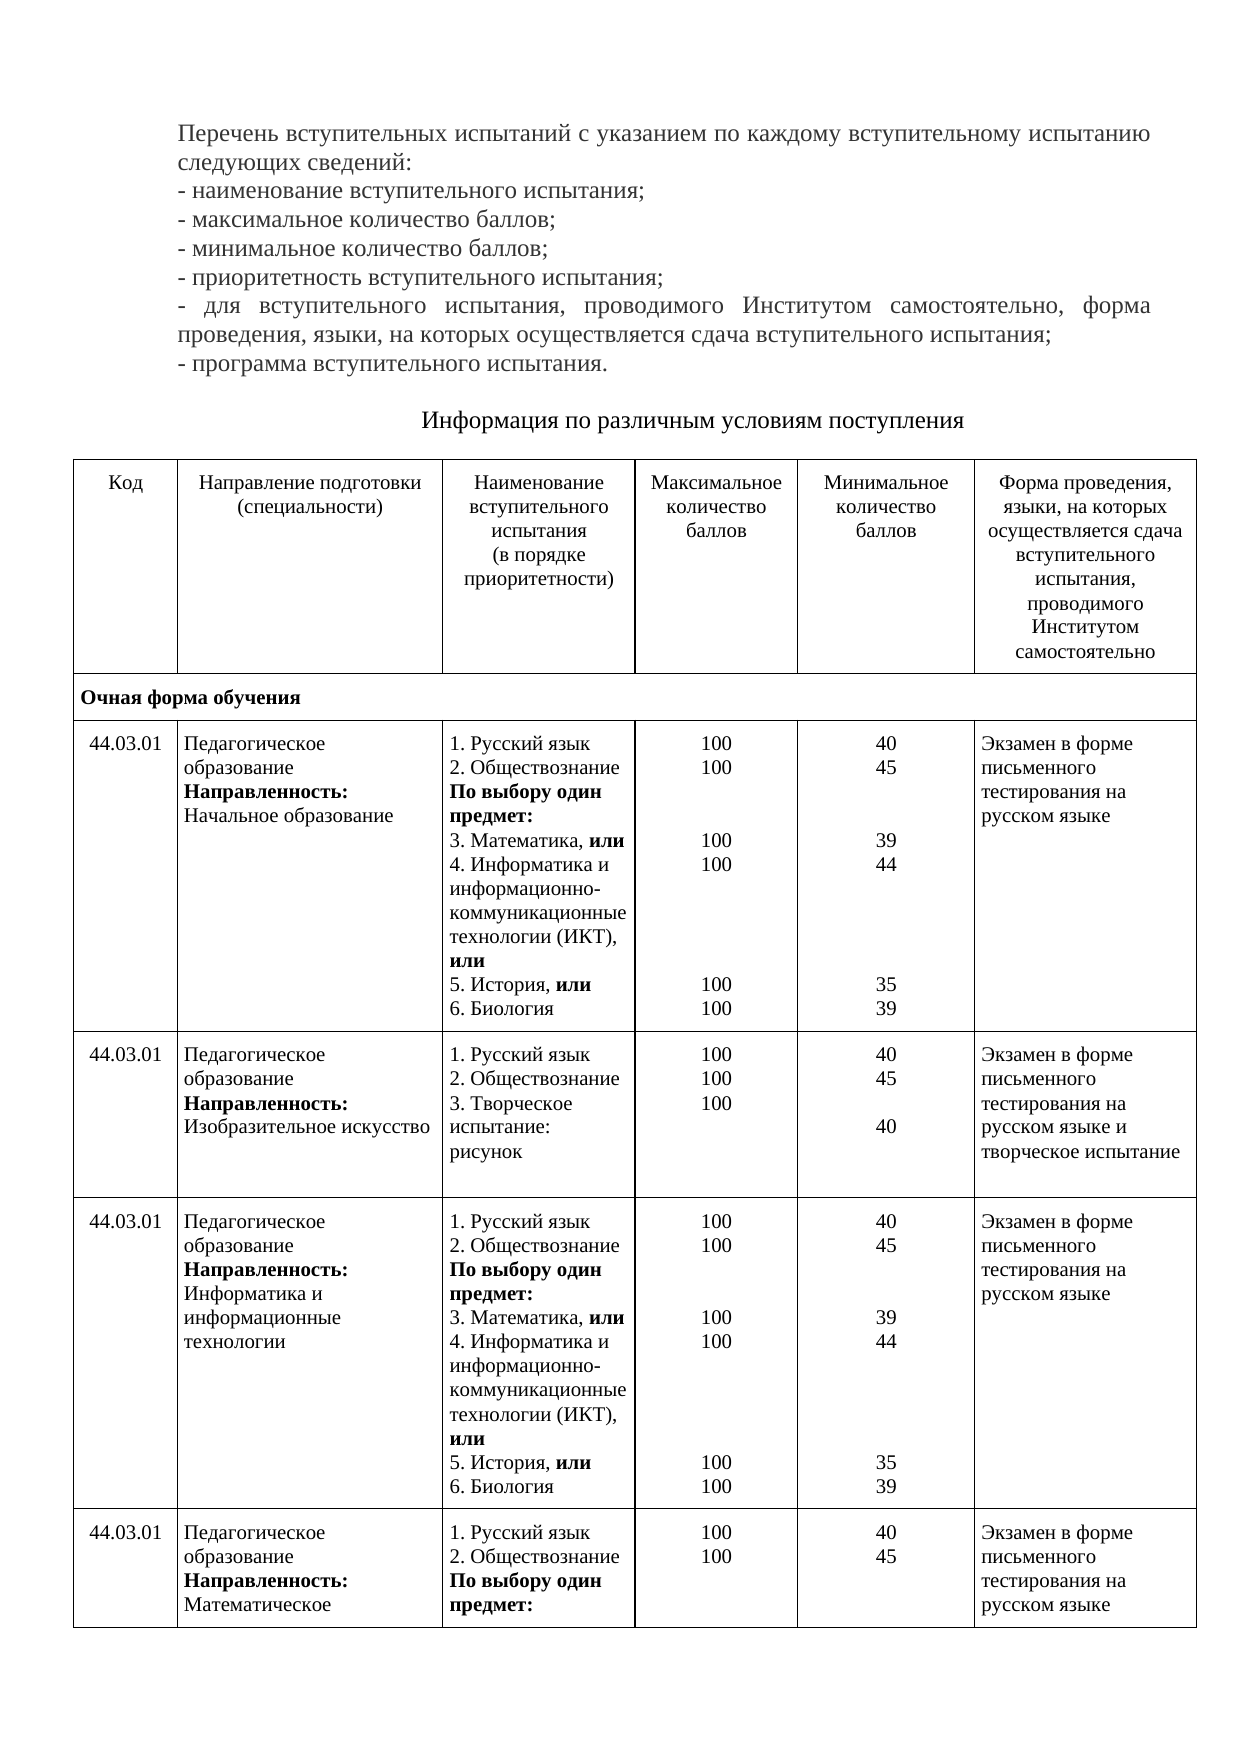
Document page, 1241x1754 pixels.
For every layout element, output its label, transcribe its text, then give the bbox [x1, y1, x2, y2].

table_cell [975, 1509, 1196, 1627]
table_header Минимальное количество баллов [798, 460, 974, 673]
text - программа вступительного испытания. [177, 348, 1152, 377]
table_header Наименование вступительного испытания (в порядке приоритетности) [443, 460, 634, 673]
table_cell 44.03.01 [74, 1032, 177, 1197]
table_cell 40 45 40 [798, 1032, 974, 1197]
table_cell 1. Русский язык 2. Обществознание 3. Творческое испытание: рисунок [443, 1032, 634, 1197]
text Перечень вступительных испытаний с указанием по каждому вступительному испытанию следующих сведений: [177, 118, 1152, 176]
table_cell 40 45 39 44 35 39 [798, 1509, 974, 1627]
table_cell 40 45 39 44 35 39 [798, 721, 974, 1031]
text - максимальное количество баллов; [177, 204, 1152, 233]
table_header Форма проведения, языки, на которых осуществляется сдача вступительного испытания, проводимого Институтом самостоятельно [975, 460, 1196, 673]
table_header Код [74, 460, 177, 673]
table_cell Экзамен в форме письменного тестирования на русском языке [975, 721, 1196, 1031]
table_cell 100 100 100 100 100 100 [636, 1198, 797, 1508]
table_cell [178, 1509, 442, 1627]
table_cell 100 100 100 [636, 1032, 797, 1197]
table_cell 100 100 100 100 100 100 [636, 721, 797, 1031]
table_cell 44.03.01 [74, 1509, 177, 1627]
table_cell Экзамен в форме письменного тестирования на русском языке и творческое испытание [975, 1032, 1196, 1197]
table_cell Педагогическое образование Направленность: Информатика и информационные технологии [178, 1198, 442, 1508]
table_cell 40 45 39 44 35 39 [798, 1198, 974, 1508]
table_cell Педагогическое образование Направленность: Начальное образование [178, 721, 442, 1031]
text - минимальное количество баллов; [177, 233, 1152, 262]
table_cell Педагогическое образование Направленность: Изобразительное искусство [178, 1032, 442, 1197]
text Информация по различным условиям поступления [177, 406, 1152, 434]
table_header Направление подготовки (специальности) [178, 460, 442, 673]
text - для вступительного испытания, проводимого Институтом самостоятельно, форма проведения, языки, на которых осуществляется сдача вступительного испытания; [177, 291, 1152, 348]
table_cell 44.03.01 [74, 1198, 177, 1508]
table_header Максимальное количество баллов [636, 460, 797, 673]
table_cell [636, 1509, 797, 1627]
table_cell 44.03.01 [74, 721, 177, 1031]
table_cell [443, 1509, 634, 1627]
table_cell Экзамен в форме письменного тестирования на русском языке [975, 1198, 1196, 1508]
text - приоритетность вступительного испытания; [177, 262, 1152, 291]
text - наименование вступительного испытания; [177, 176, 1152, 204]
table_cell Очная форма обучения [74, 674, 1196, 719]
